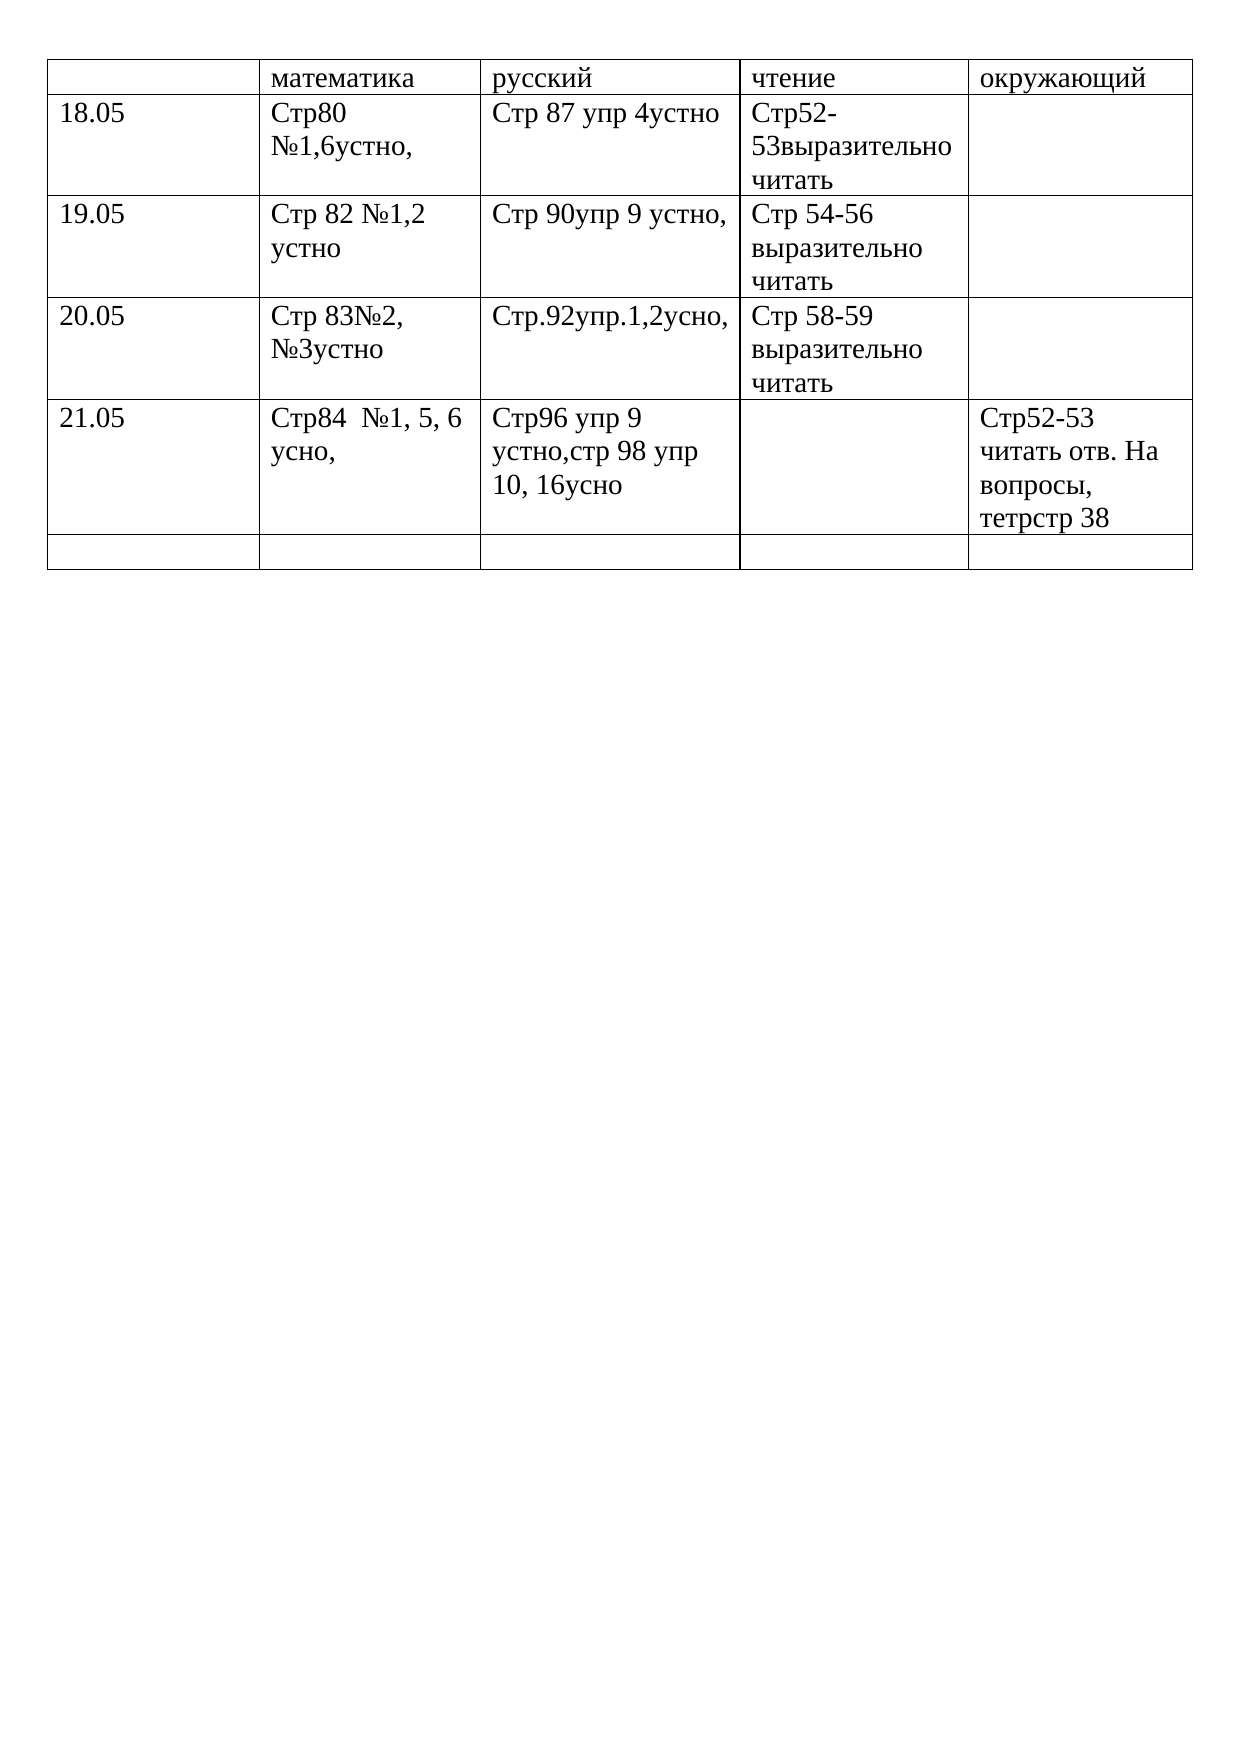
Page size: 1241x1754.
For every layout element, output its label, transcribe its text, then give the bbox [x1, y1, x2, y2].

table_header [48, 60, 259, 94]
table_cell [969, 298, 1192, 399]
table_cell Стр96 упр 9 устно,стр 98 упр 10, 16усно [481, 400, 739, 534]
table_cell [969, 535, 1192, 568]
table_cell 19.05 [48, 196, 259, 297]
table_cell [741, 400, 968, 534]
table_header окружающий [969, 60, 1192, 94]
table_header математика [260, 60, 480, 94]
table_cell [741, 535, 968, 568]
table_header русский [481, 60, 739, 94]
table_header чтение [741, 60, 968, 94]
table_cell [260, 535, 480, 568]
table_cell Стр52-53выразительно читать [741, 95, 968, 195]
table_cell Стр84 №1, 5, 6 усно, [260, 400, 480, 534]
table_cell [48, 535, 259, 568]
table_cell Стр52-53 читать отв. На вопросы, тетрстр 38 [969, 400, 1192, 534]
table_cell [481, 535, 739, 568]
table_cell 20.05 [48, 298, 259, 399]
table_cell 21.05 [48, 400, 259, 534]
table_cell Стр 83№2, №3устно [260, 298, 480, 399]
table_cell Стр.92упр.1,2усно, [481, 298, 739, 399]
table_cell Стр 82 №1,2 устно [260, 196, 480, 297]
table_cell [969, 196, 1192, 297]
table_cell 18.05 [48, 95, 259, 195]
table_cell [969, 95, 1192, 195]
table_cell Стр80 №1,6устно, [260, 95, 480, 195]
table_cell Стр 54-56 выразительно читать [741, 196, 968, 297]
table_cell Стр 58-59 выразительно читать [741, 298, 968, 399]
table_cell Стр 87 упр 4устно [481, 95, 739, 195]
table_cell Стр 90упр 9 устно, [481, 196, 739, 297]
